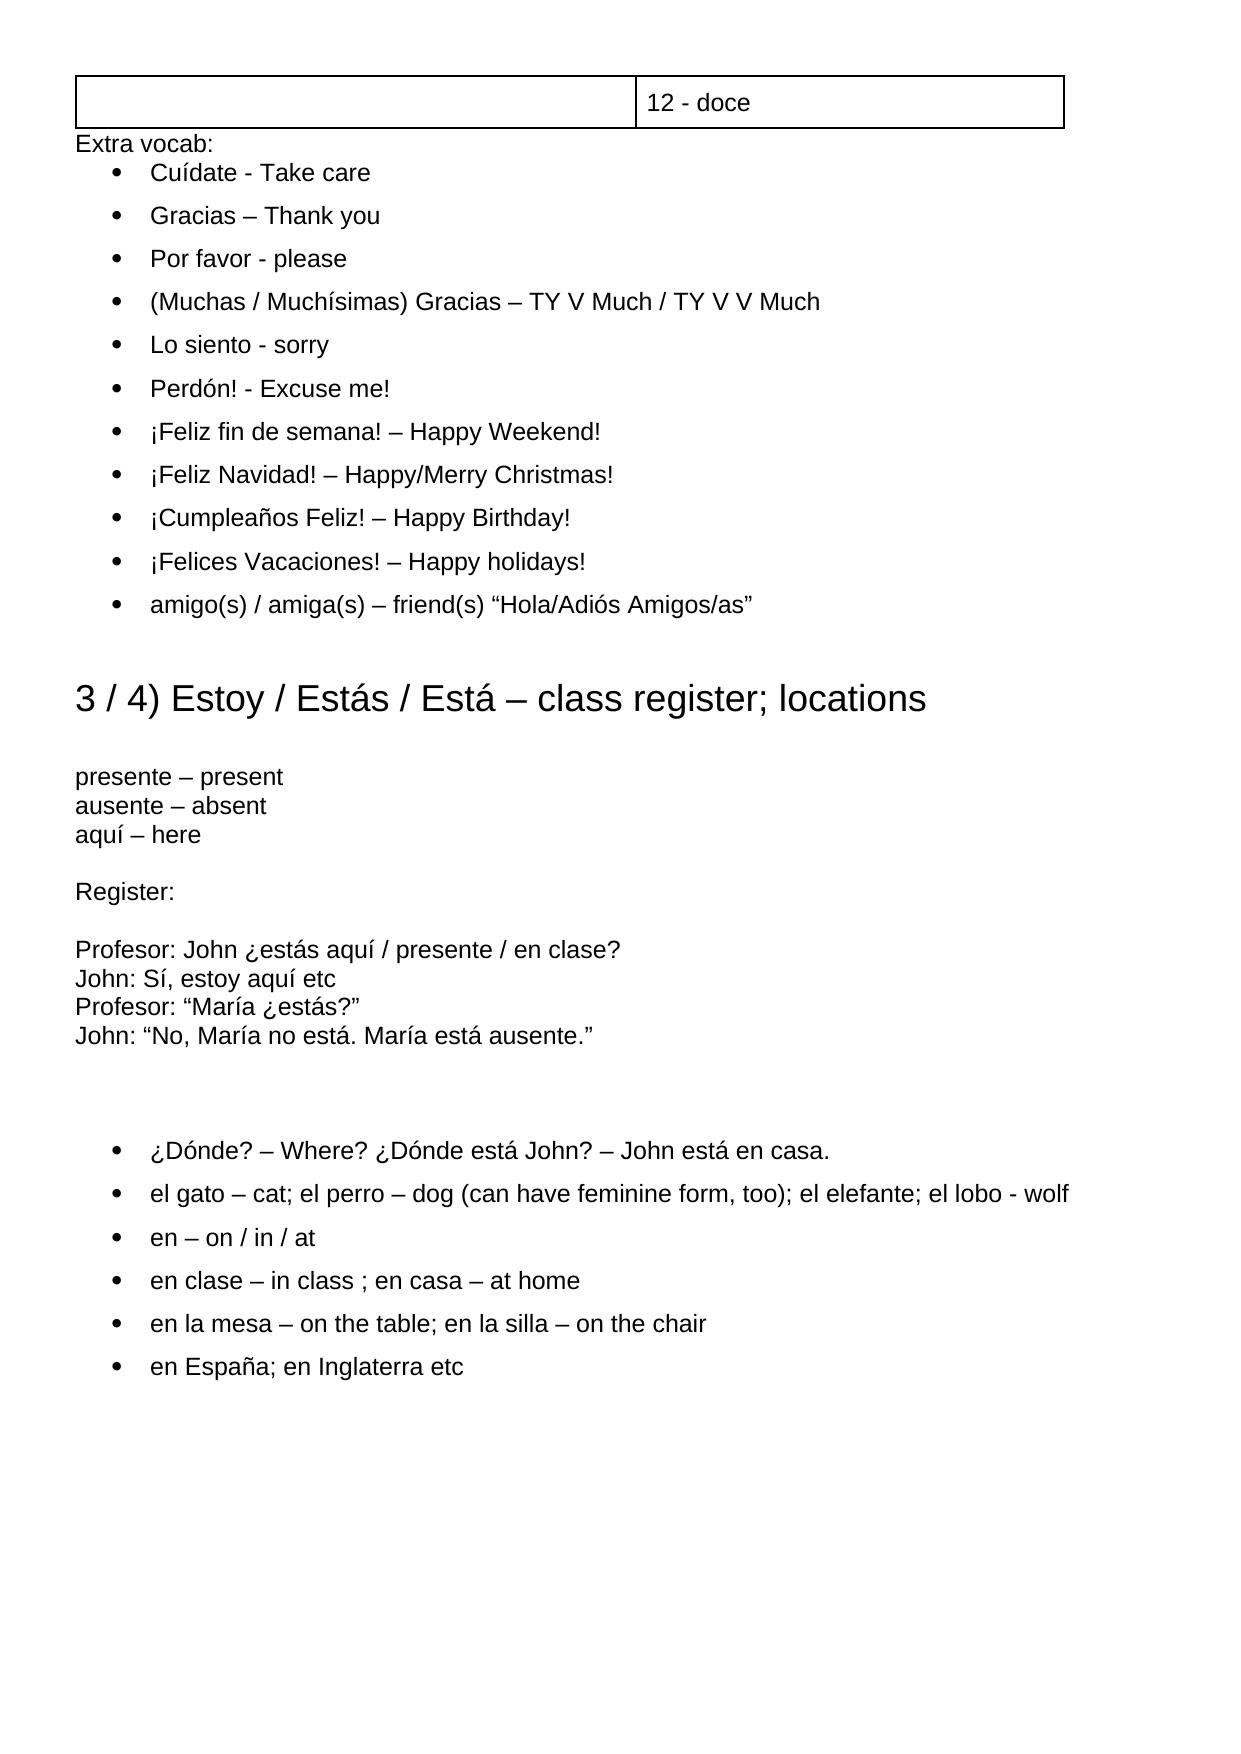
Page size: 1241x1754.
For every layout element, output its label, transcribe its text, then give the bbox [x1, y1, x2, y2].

list en clase – in class ; en casa – at home [112, 1266, 1165, 1295]
list amigo(s) / amiga(s) – friend(s) “Hola/Adiós Amigos/as” [112, 590, 1165, 619]
text Register: [75, 877, 1165, 906]
list Lo siento - sorry [112, 330, 1165, 359]
text ausente – absent [75, 791, 1165, 820]
text Profesor: John ¿estás aquí / presente / en clase? [75, 935, 1165, 964]
text aquí – here [75, 820, 1165, 849]
list en – on / in / at [112, 1223, 1165, 1251]
list Cuídate - Take care [112, 157, 1165, 186]
list en España; en Inglaterra etc [112, 1352, 1165, 1381]
text 3 / 4) Estoy / Estás / Está – class register; locations [75, 676, 1165, 719]
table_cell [77, 77, 635, 127]
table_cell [637, 77, 1063, 127]
text John: “No, María no está. María está ausente.” [75, 1021, 1165, 1050]
text presente – present [75, 762, 1165, 791]
list ¡Feliz fin de semana! – Happy Weekend! [112, 417, 1165, 446]
list (Muchas / Muchísimas) Gracias – TY V Much / TY V V Much [112, 287, 1165, 316]
text Extra vocab: [75, 129, 1165, 157]
text Profesor: “María ¿estás?” [75, 992, 1165, 1021]
list ¡Feliz Navidad! – Happy/Merry Christmas! [112, 460, 1165, 489]
list Perdón! - Excuse me! [112, 374, 1165, 402]
text John: Sí, estoy aquí etc [75, 964, 1165, 992]
list ¡Cumpleaños Feliz! – Happy Birthday! [112, 503, 1165, 532]
list ¡Felices Vacaciones! – Happy holidays! [112, 547, 1165, 575]
list Gracias – Thank you [112, 201, 1165, 229]
list el gato – cat; el perro – dog (can have feminine form, too); el elefante; el lobo - wolf [112, 1179, 1165, 1208]
list Por favor - please [112, 244, 1165, 273]
list ¿Dónde? – Where? ¿Dónde está John? – John está en casa. [112, 1136, 1165, 1165]
list en la mesa – on the table; en la silla – on the chair [112, 1309, 1165, 1338]
